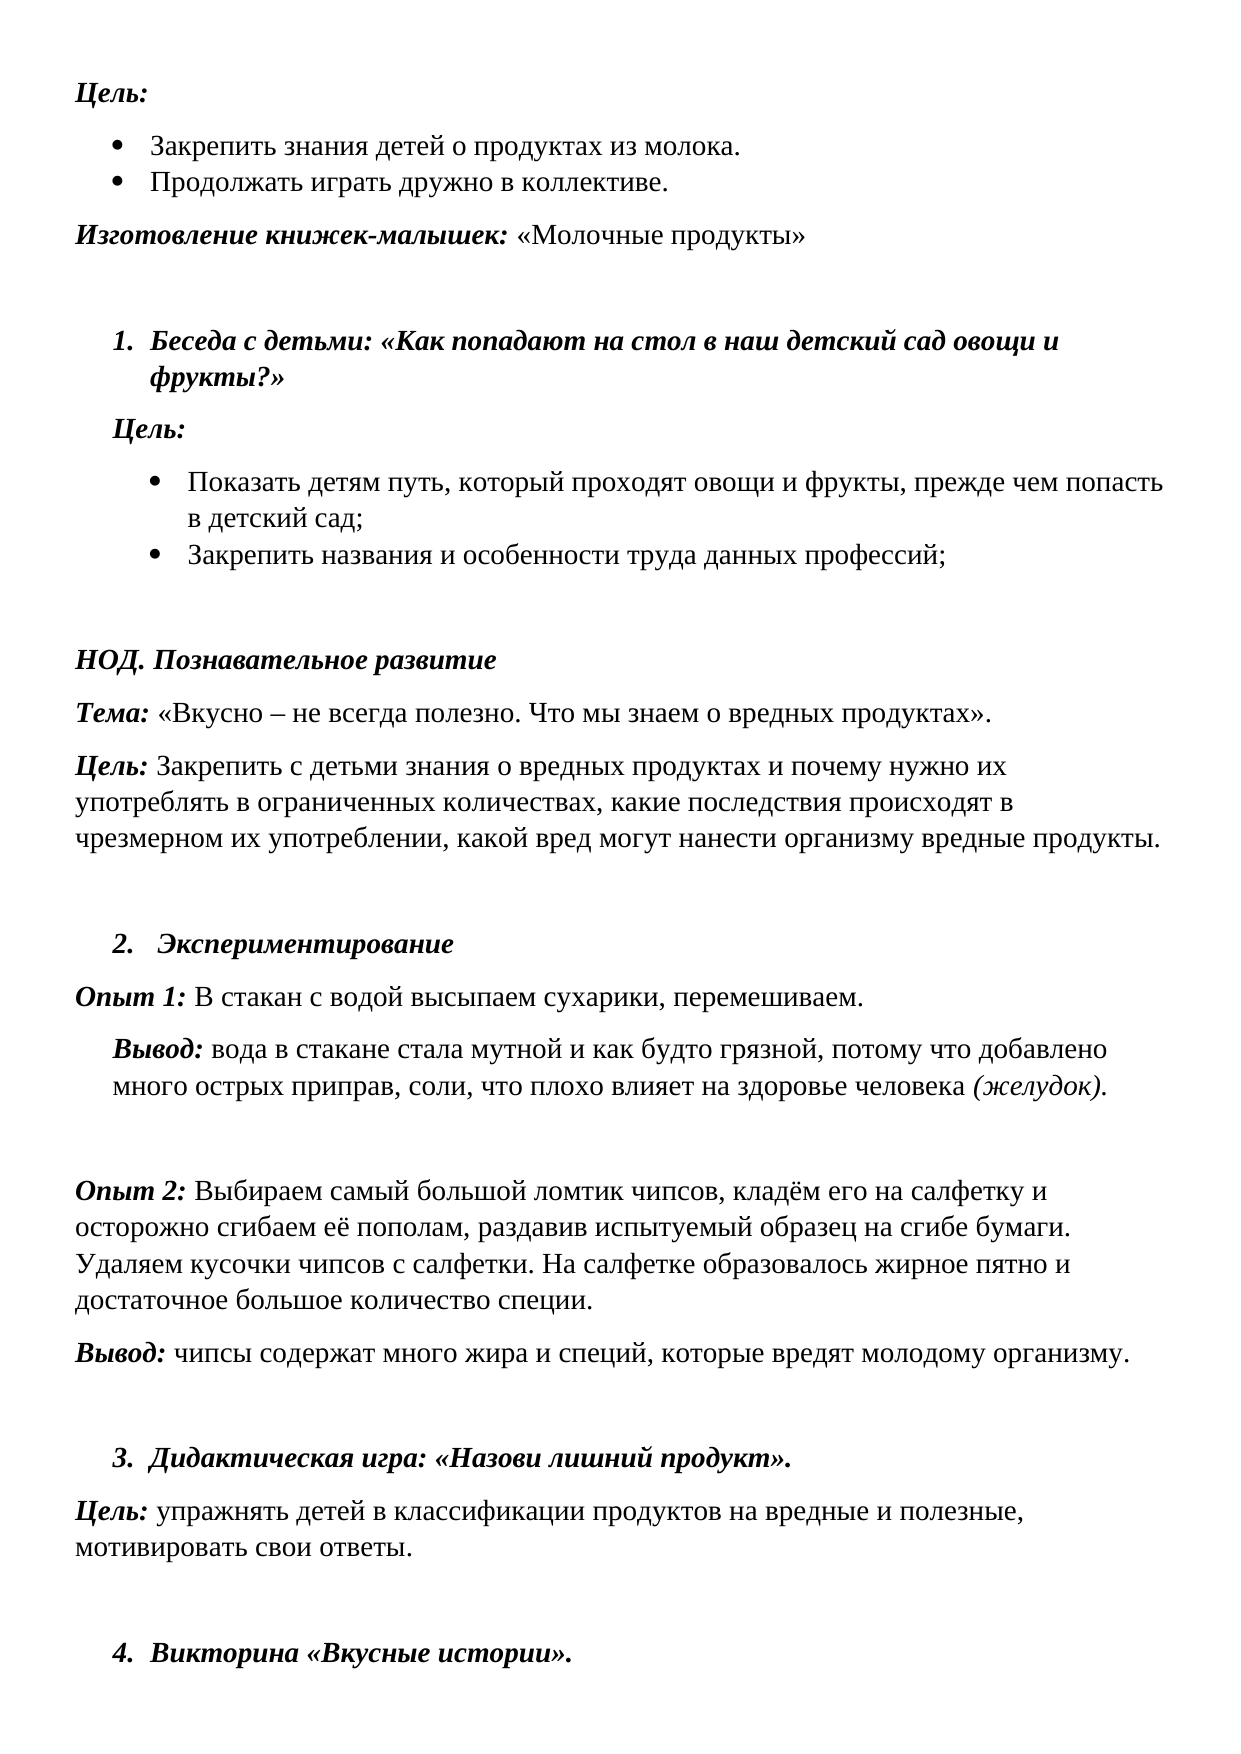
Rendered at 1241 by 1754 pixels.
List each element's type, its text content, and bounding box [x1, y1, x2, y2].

list Продолжать играть дружно в коллективе. [112, 164, 1165, 198]
list Показать детям путь, который проходят овощи и фрукты, прежде чем попасть в детский сад; [150, 464, 1165, 534]
text Опыт 2: Выбираем самый большой ломтик чипсов, кладём его на салфетку и осторожно сгибаем её пополам, раздавив испытуемый образец на сгибе бумаги. Удаляем кусочки чипсов с салфетки. На салфетке образовалось жирное пятно и достаточное большое количество специи. [75, 1173, 1165, 1315]
text Опыт 1: В стакан с водой высыпаем сухарики, перемешиваем. [75, 979, 1165, 1012]
list Закрепить названия и особенности труда данных профессий; [150, 537, 1165, 570]
text Цель: [112, 412, 1165, 445]
list Закрепить знания детей о продуктах из молока. [112, 128, 1165, 161]
text Тема: «Вкусно – не всегда полезно. Что мы знаем о вредных продуктах». [75, 695, 1165, 729]
text Вывод: вода в стакане стала мутной и как будто грязной, потому что добавлено много острых приправ, соли, что плохо влияет на здоровье человека (желудок). [112, 1032, 1165, 1101]
text НОД. Познавательное развитие [75, 642, 1165, 676]
text Цель: Закрепить с детьми знания о вредных продуктах и почему нужно их употреблять в ограниченных количествах, какие последствия происходят в чрезмерном их употреблении, какой вред могут нанести организму вредные продукты. [75, 748, 1165, 854]
text Цель: [75, 75, 1165, 108]
text Цель: упражнять детей в классификации продуктов на вредные и полезные, мотивировать свои ответы. [75, 1493, 1165, 1563]
list Дидактическая игра: «Назови лишний продукт». [112, 1440, 1165, 1474]
list Викторина «Вкусные истории». [112, 1635, 1165, 1668]
list Беседа с детьми: «Как попадают на стол в наш детский сад овощи и фрукты?» [112, 323, 1165, 392]
list Экспериментирование [112, 926, 1165, 959]
text Изготовление книжек-малышек: «Молочные продукты» [75, 217, 1165, 251]
text Вывод: чипсы содержат много жира и специй, которые вредят молодому организму. [75, 1335, 1165, 1368]
